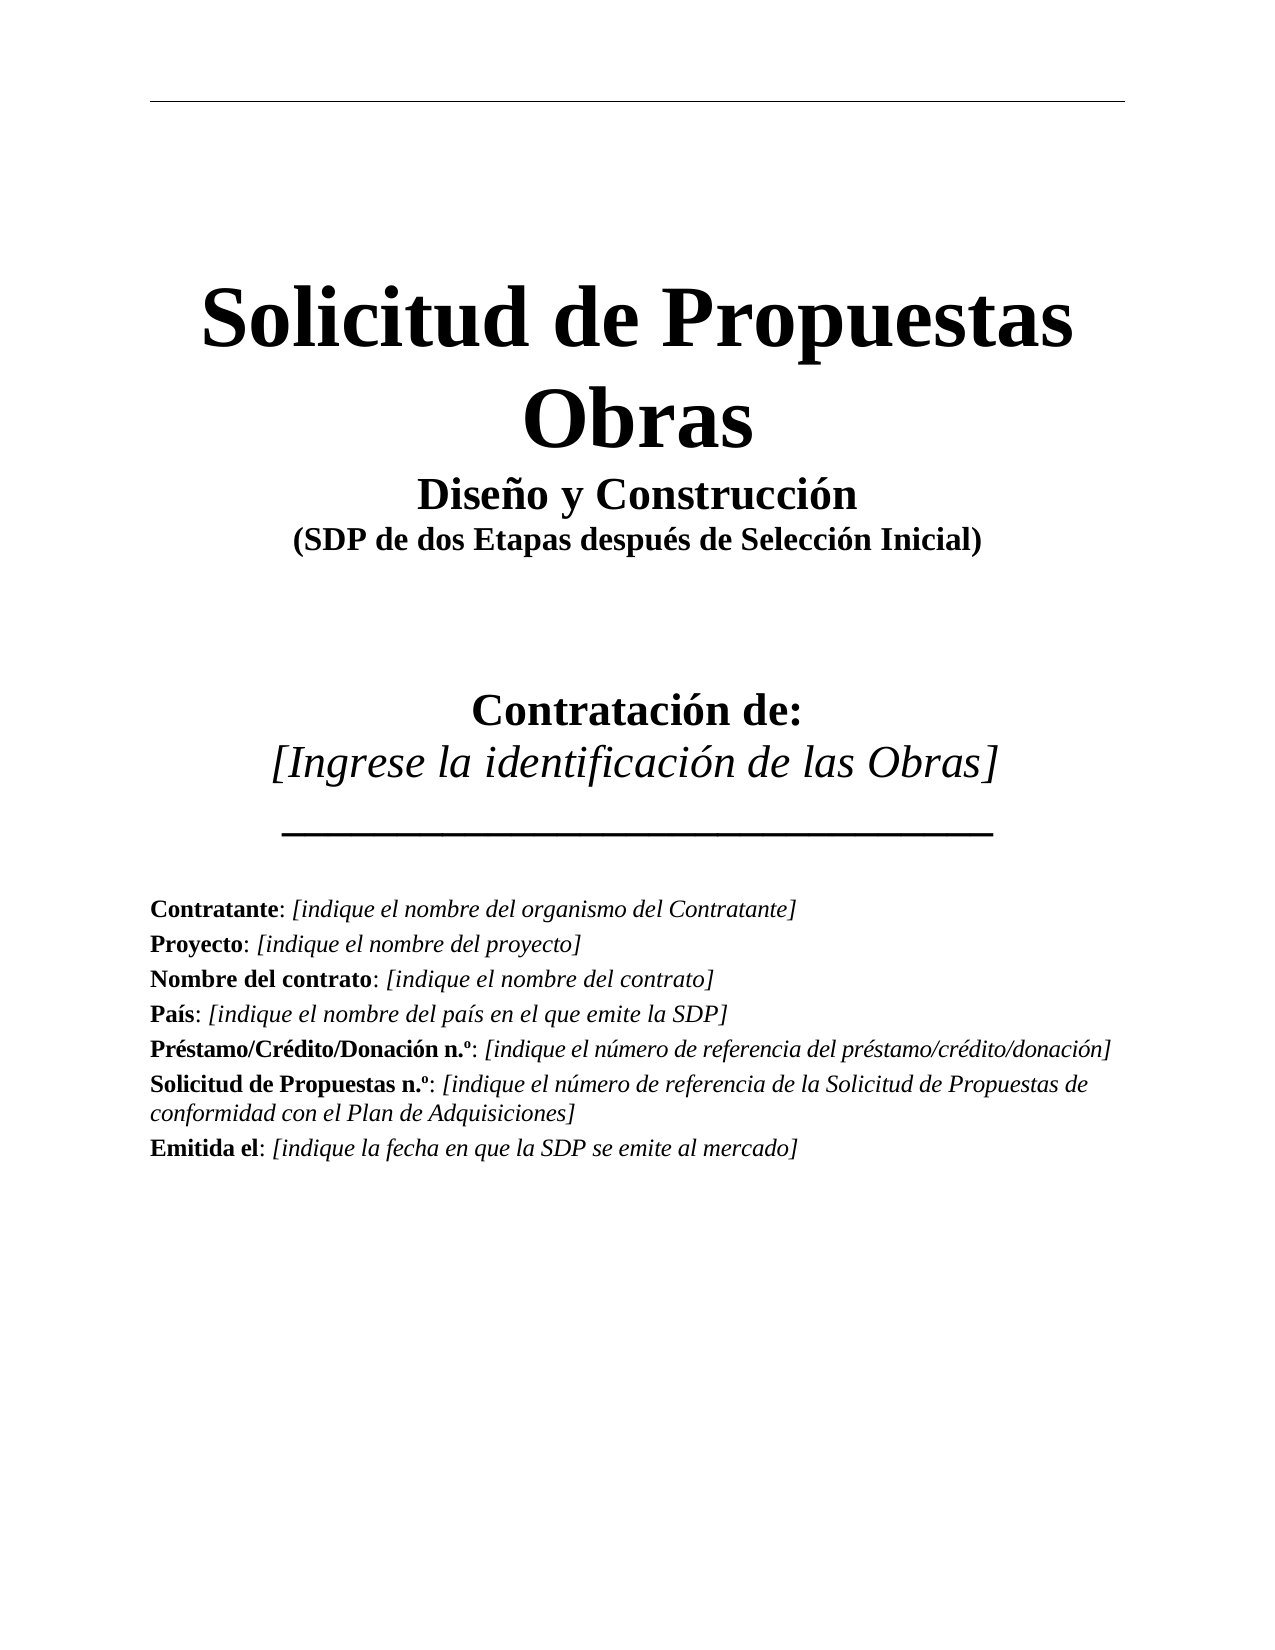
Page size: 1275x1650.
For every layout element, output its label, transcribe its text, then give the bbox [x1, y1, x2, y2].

text Contratación de: [150, 682, 1125, 735]
text (SDP de dos Etapas después de Selección Inicial) [150, 519, 1125, 557]
text Obras [150, 366, 1125, 466]
text [Ingrese la identificación de las Obras] _______________________________ [150, 735, 1125, 840]
text Solicitud de Propuestas [150, 265, 1125, 366]
text Nombre del contrato: [indique el nombre del contrato] [150, 964, 1154, 993]
text Diseño y Construcción [150, 466, 1125, 519]
text Solicitud de Propuestas n.o: [indique el número de referencia de la Solicitud de Propuestas de conformidad con el Plan de Adquisiciones] [150, 1069, 1154, 1127]
text País: [indique el nombre del país en el que emite la SDP] [150, 999, 1154, 1028]
text Contratante: [indique el nombre del organismo del Contratante] [150, 894, 1154, 923]
text Préstamo/Crédito/Donación n.o: [indique el número de referencia del préstamo/crédito/donación] [150, 1034, 1154, 1063]
text Emitida el: [indique la fecha en que la SDP se emite al mercado] [150, 1133, 1154, 1162]
text Proyecto: [indique el nombre del proyecto] [150, 929, 1154, 958]
